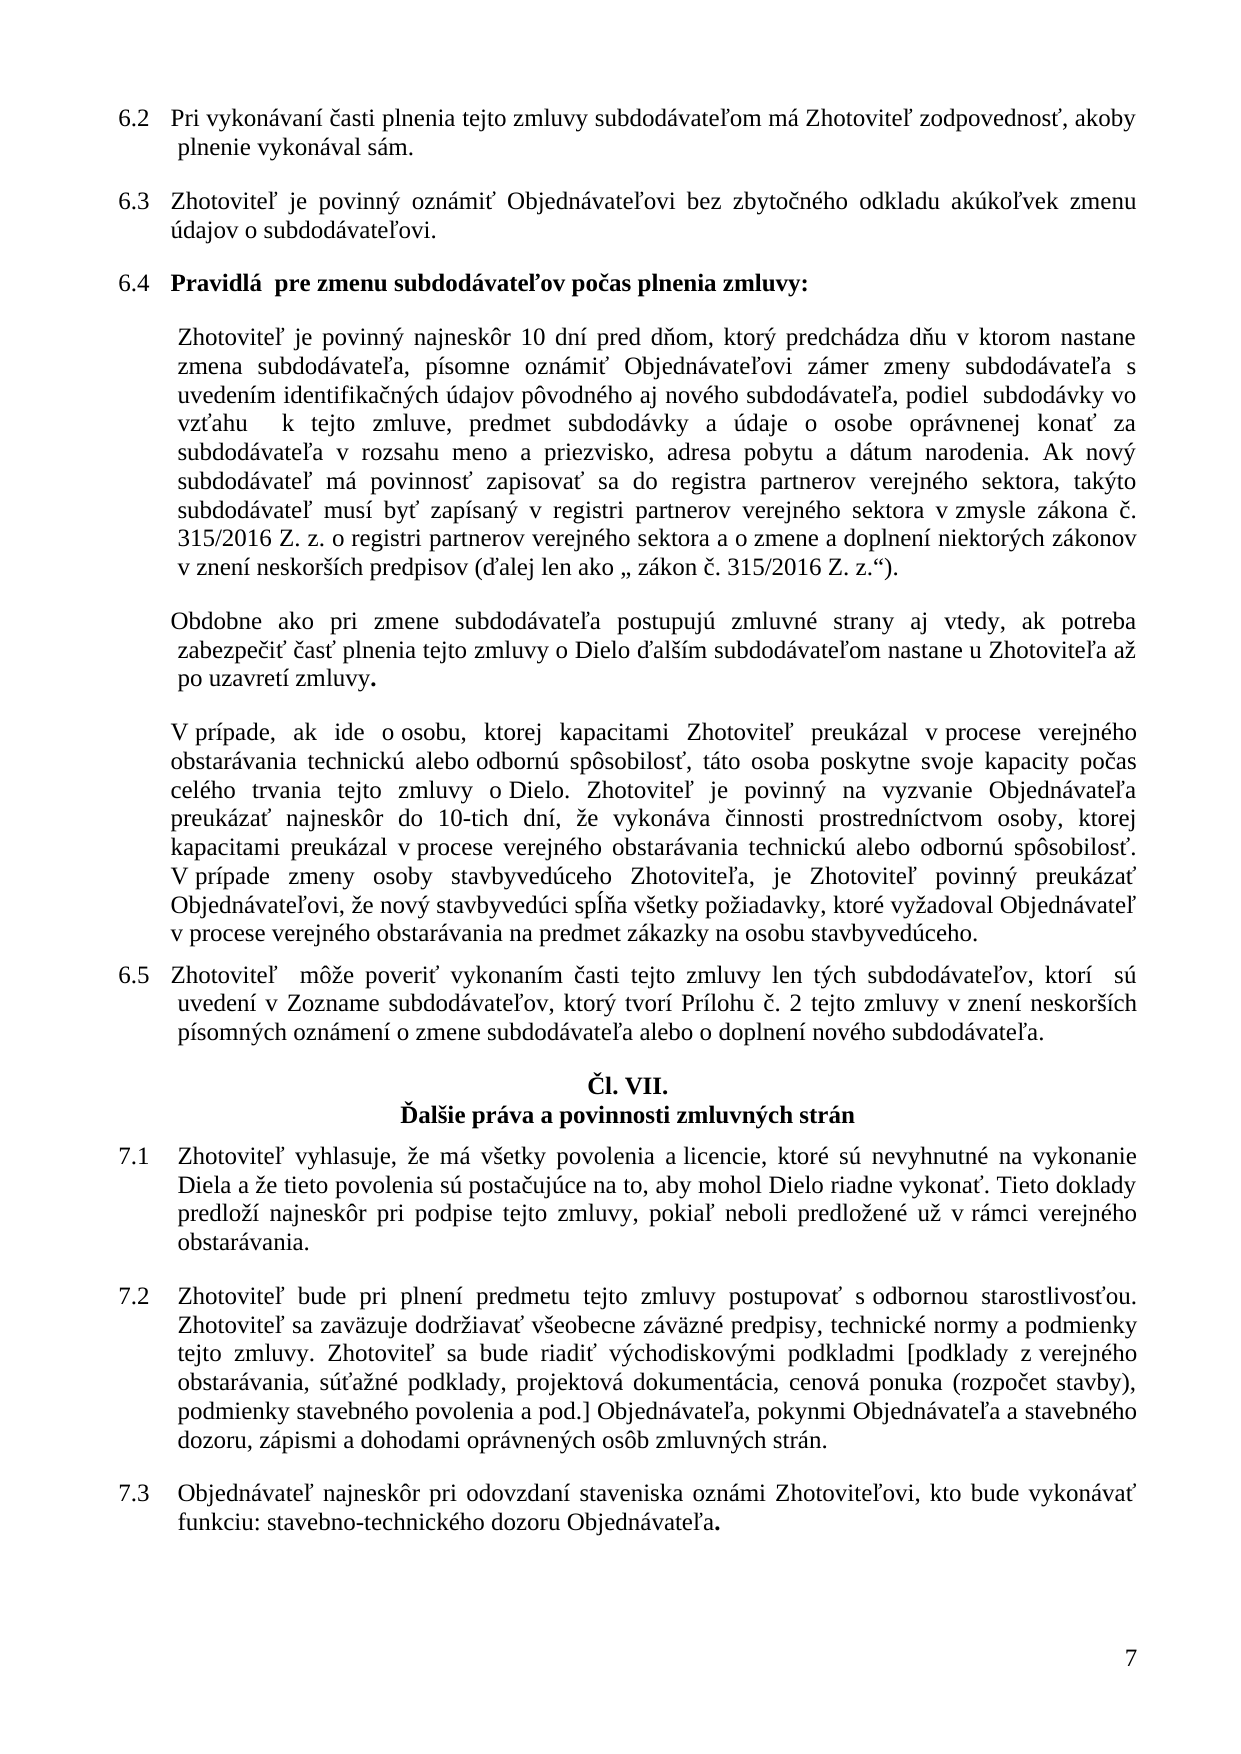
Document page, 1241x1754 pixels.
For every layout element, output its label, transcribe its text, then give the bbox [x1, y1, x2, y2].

text V prípade, ak ide o osobu, ktorej kapacitami Zhotoviteľ preukázal v procese verejného obstarávania technickú alebo odbornú spôsobilosť, táto osoba poskytne svoje kapacity počas celého trvania tejto zmluvy o Dielo. Zhotoviteľ je povinný na vyzvanie Objednávateľa preukázať najneskôr do 10-tich dní, že vykonáva činnosti prostredníctvom osoby, ktorej kapacitami preukázal v procese verejného obstarávania technickú alebo odbornú spôsobilosť. V prípade zmeny osoby stavbyvedúceho Zhotoviteľa, je Zhotoviteľ povinný preukázať Objednávateľovi, že nový stavbyvedúci spĺňa všetky požiadavky, ktoré vyžadoval Objednávateľ v procese verejného obstarávania na predmet zákazky na osobu stavbyvedúceho. [170, 717, 1137, 947]
text Zhotoviteľ je povinný najneskôr 10 dní pred dňom, ktorý predchádza dňu v ktorom nastane zmena subdodávateľa, písomne oznámiť Objednávateľovi zámer zmeny subdodávateľa s uvedením identifikačných údajov pôvodného aj nového subdodávateľa, podiel subdodávky vo vzťahu k tejto zmluve, predmet subdodávky a údaje o osobe oprávnenej konať za subdodávateľa v rozsahu meno a priezvisko, adresa pobytu a dátum narodenia. Ak nový subdodávateľ má povinnosť zapisovať sa do registra partnerov verejného sektora, takýto subdodávateľ musí byť zapísaný v registri partnerov verejného sektora v zmysle zákona č. 315/2016 Z. z. o registri partnerov verejného sektora a o zmene a doplnení niektorých zákonov v znení neskorších predpisov (ďalej len ako „ zákon č. 315/2016 Z. z.“). [177, 322, 1137, 581]
subtitle Čl. VII. Ďalšie práva a povinnosti zmluvných strán [118, 1071, 1137, 1128]
list Zhotoviteľ je povinný oznámiť Objednávateľovi bez zbytočného odkladu akúkoľvek zmenu údajov o subdodávateľovi. [118, 186, 1137, 243]
list Objednávateľ najneskôr pri odovzdaní staveniska oznámi Zhotoviteľovi, kto bude vykonávať funkciu: stavebno-technického dozoru Objednávateľa. [118, 1478, 1137, 1536]
list Zhotoviteľ bude pri plnení predmetu tejto zmluvy postupovať s odbornou starostlivosťou. Zhotoviteľ sa zaväzuje dodržiavať všeobecne záväzné predpisy, technické normy a podmienky tejto zmluvy. Zhotoviteľ sa bude riadiť východiskovými podkladmi [podklady z verejného obstarávania, súťažné podklady, projektová dokumentácia, cenová ponuka (rozpočet stavby), podmienky stavebného povolenia a pod.] Objednávateľa, pokynmi Objednávateľa a stavebného dozoru, zápismi a dohodami oprávnených osôb zmluvných strán. [118, 1281, 1137, 1453]
list Zhotoviteľ vyhlasuje, že má všetky povolenia a licencie, ktoré sú nevyhnutné na vykonanie Diela a že tieto povolenia sú postačujúce na to, aby mohol Dielo riadne vykonať. Tieto doklady predloží najneskôr pri podpise tejto zmluvy, pokiaľ neboli predložené už v rámci verejného obstarávania. [118, 1141, 1137, 1256]
list Pravidlá pre zmenu subdodávateľov počas plnenia zmluvy: [118, 268, 1137, 297]
list Zhotoviteľ môže poveriť vykonaním časti tejto zmluvy len tých subdodávateľov, ktorí sú uvedení v Zozname subdodávateľov, ktorý tvorí Prílohu č. 2 tejto zmluvy v znení neskorších písomných oznámení o zmene subdodávateľa alebo o doplnení nového subdodávateľa. [118, 960, 1137, 1046]
list Pri vykonávaní časti plnenia tejto zmluvy subdodávateľom má Zhotoviteľ zodpovednosť, akoby plnenie vykonával sám. [118, 103, 1137, 161]
text Obdobne ako pri zmene subdodávateľa postupujú zmluvné strany aj vtedy, ak potreba zabezpečiť časť plnenia tejto zmluvy o Dielo ďalším subdodávateľom nastane u Zhotoviteľa až po uzavretí zmluvy. [170, 606, 1137, 692]
